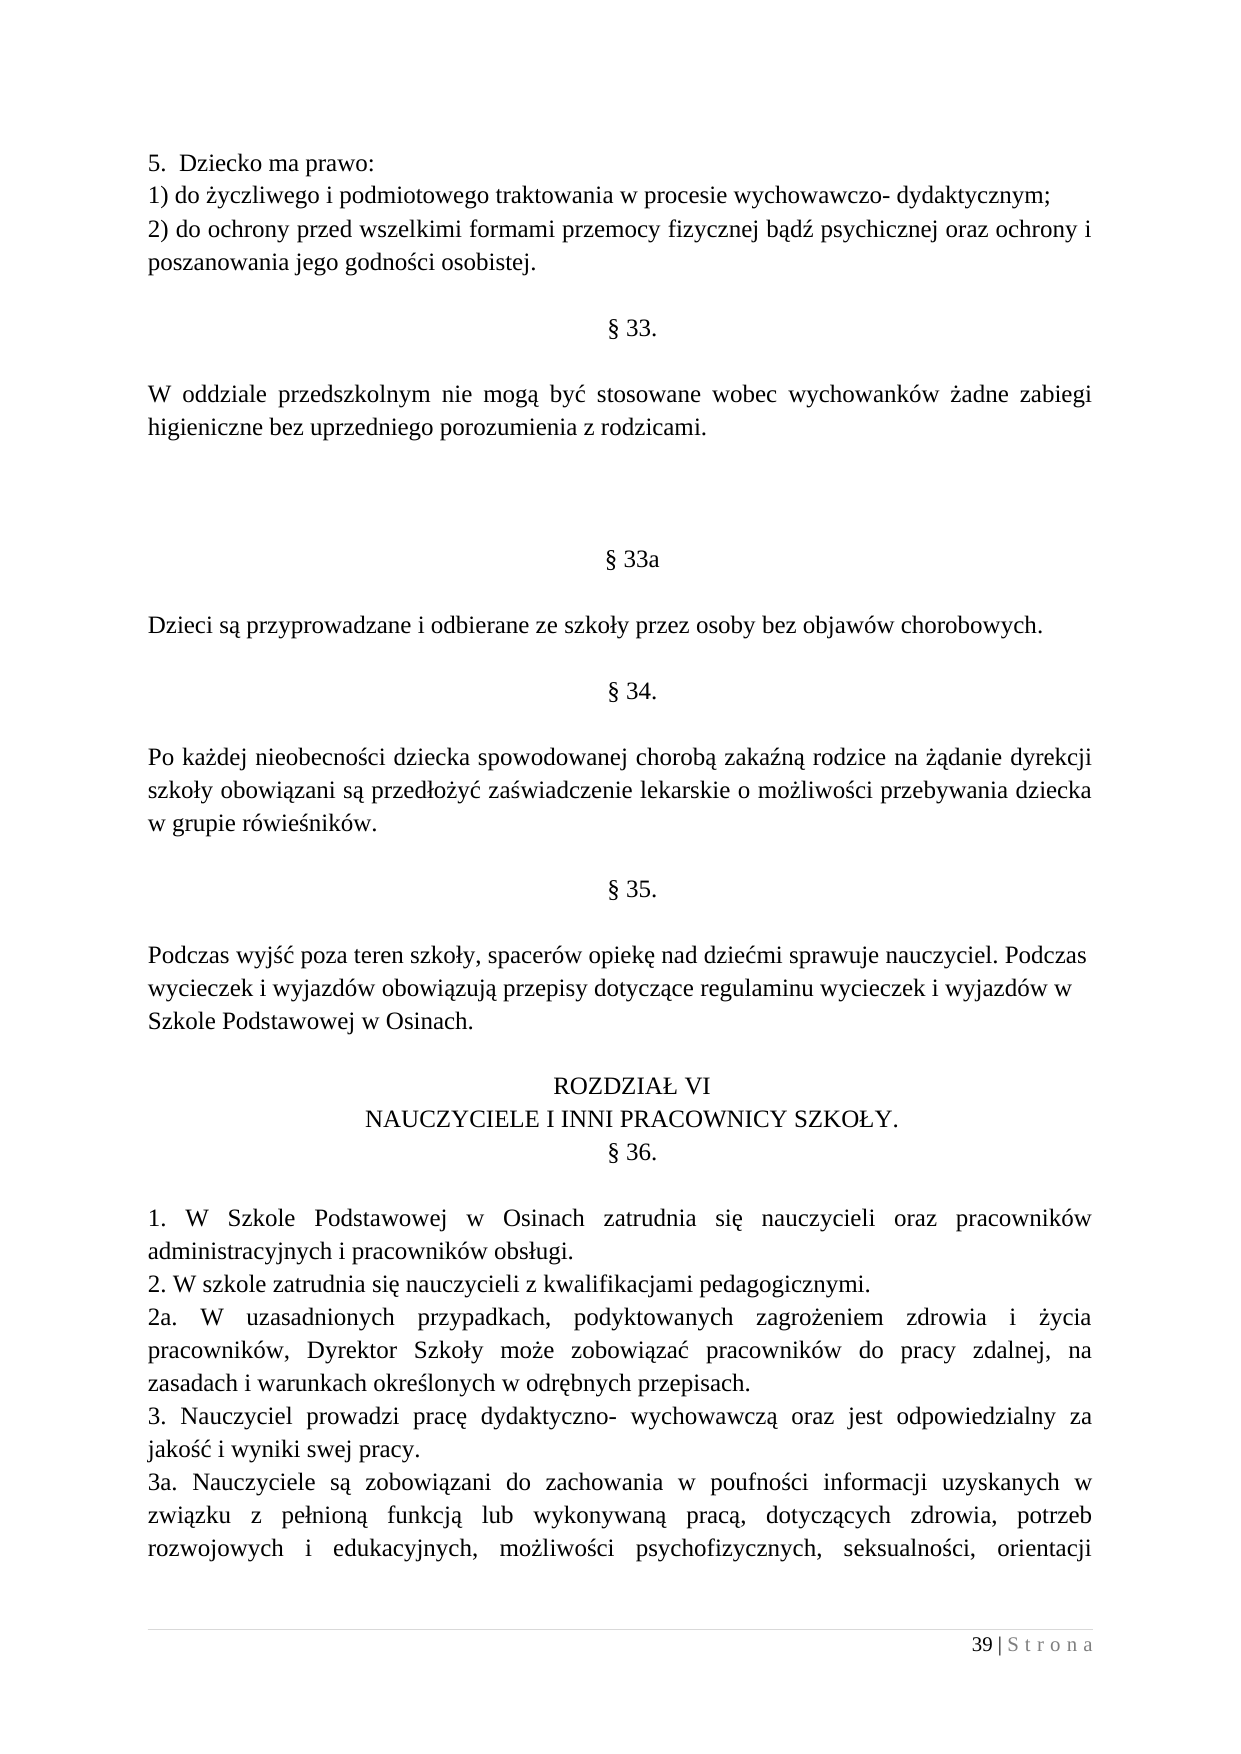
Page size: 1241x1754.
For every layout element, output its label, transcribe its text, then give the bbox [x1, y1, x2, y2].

text Po każdej nieobecności dziecka spowodowanej chorobą zakaźną rodzice na żądanie dyrekcji szkoły obowiązani są przedłożyć zaświadczenie lekarskie o możliwości przebywania dziecka w grupie rówieśników. [148, 742, 1093, 837]
text 2. W szkole zatrudnia się nauczycieli z kwalifikacjami pedagogicznymi. [148, 1269, 1093, 1298]
text § 35. [171, 874, 1093, 903]
text ROZDZIAŁ VI [171, 1071, 1093, 1100]
text Podczas wyjść poza teren szkoły, spacerów opiekę nad dziećmi sprawuje nauczyciel. Podczas wycieczek i wyjazdów obowiązują przepisy dotyczące regulaminu wycieczek i wyjazdów w Szkole Podstawowej w Osinach. [148, 940, 1093, 1067]
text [148, 1467, 1093, 1562]
text 2) do ochrony przed wszelkimi formami przemocy fizycznej bądź psychicznej oraz ochrony i poszanowania jego godności osobistej. [148, 214, 1093, 275]
text 5. Dziecko ma prawo: [148, 148, 1093, 176]
text 1. W Szkole Podstawowej w Osinach zatrudnia się nauczycieli oraz pracowników administracyjnych i pracowników obsługi. [148, 1203, 1093, 1265]
text NAUCZYCIELE I INNI PRACOWNICY SZKOŁY. [171, 1104, 1093, 1133]
text § 33a [171, 544, 1093, 573]
text 2a. W uzasadnionych przypadkach, podyktowanych zagrożeniem zdrowia i życia pracowników, Dyrektor Szkoły może zobowiązać pracowników do pracy zdalnej, na zasadach i warunkach określonych w odrębnych przepisach. [148, 1302, 1093, 1397]
text Dzieci są przyprowadzane i odbierane ze szkoły przez osoby bez objawów chorobowych. [148, 610, 1093, 639]
text 1) do życzliwego i podmiotowego traktowania w procesie wychowawczo- dydaktycznym; [148, 181, 1093, 209]
text § 33. [171, 313, 1093, 341]
text 3. Nauczyciel prowadzi pracę dydaktyczno- wychowawczą oraz jest odpowiedzialny za jakość i wyniki swej pracy. [148, 1401, 1093, 1463]
text W oddziale przedszkolnym nie mogą być stosowane wobec wychowanków żadne zabiegi higieniczne bez uprzedniego porozumienia z rodzicami. [148, 379, 1093, 441]
text § 36. [171, 1137, 1093, 1166]
text § 34. [171, 676, 1093, 705]
